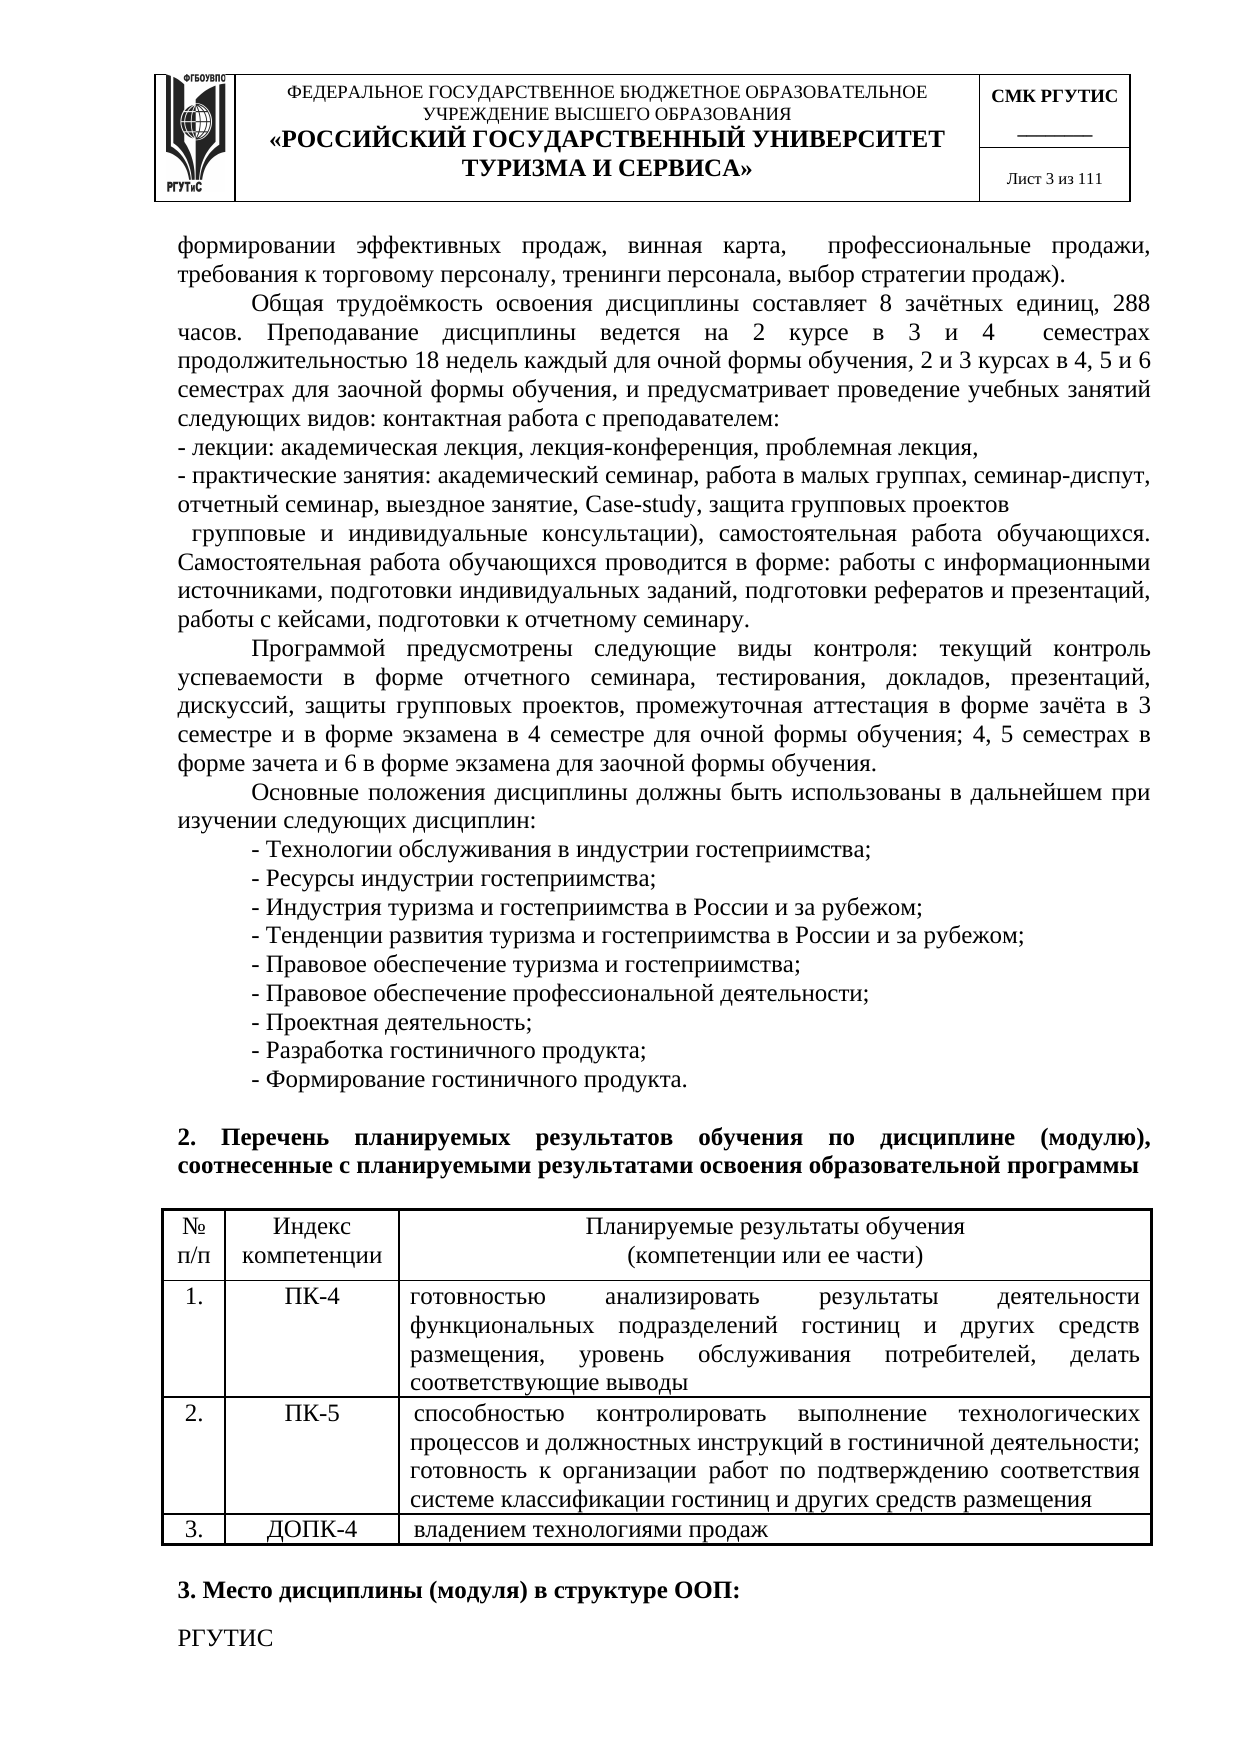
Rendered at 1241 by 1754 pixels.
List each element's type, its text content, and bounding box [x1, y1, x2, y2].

table_cell 2. [164, 1398, 224, 1513]
text - лекции: академическая лекция, лекция-конференция, проблемная лекция, [177, 432, 1152, 460]
text - Тенденции развития туризма и гостеприимства в России и за рубежом; [177, 920, 1152, 949]
text - Технологии обслуживания в индустрии гостеприимства; [177, 834, 1152, 863]
text - Правовое обеспечение профессиональной деятельности; [177, 978, 1152, 1007]
table_header Планируемые результаты обучения (компетенции или ее части) [400, 1211, 1150, 1280]
text 2. Перечень планируемых результатов обучения по дисциплине (модулю), соотнесенные с планируемыми результатами освоения образовательной программы [177, 1122, 1152, 1179]
table_cell 3. [164, 1515, 224, 1543]
text Общая трудоёмкость освоения дисциплины составляет 8 зачётных единиц, 288 часов. Преподавание дисциплины ведется на 2 курсе в 3 и 4 семестрах продолжительностью 18 недель каждый для очной формы обучения, 2 и 3 курсах в 4, 5 и 6 семестрах для заочной формы обучения, и предусматривает проведение учебных занятий следующих видов: контактная работа с преподавателем: [177, 288, 1152, 432]
text Основные положения дисциплины должны быть использованы в дальнейшем при изучении следующих дисциплин: [177, 777, 1152, 834]
text 3. Место дисциплины (модуля) в структуре ООП: [177, 1575, 1152, 1604]
table_header № п/п [164, 1211, 224, 1280]
table_cell ПК-4 [226, 1281, 398, 1396]
table_header Индекс компетенции [226, 1211, 398, 1280]
text - Правовое обеспечение туризма и гостеприимства; [177, 949, 1152, 978]
text - Индустрия туризма и гостеприимства в России и за рубежом; [177, 892, 1152, 920]
table_cell ПК-5 [226, 1398, 398, 1513]
table_cell ДОПК-4 [226, 1515, 398, 1543]
text - Разработка гостиничного продукта; [177, 1035, 1152, 1064]
text - Ресурсы индустрии гостеприимства; [177, 863, 1152, 892]
table_cell готовностью анализировать результаты деятельности функциональных подразделений гостиниц и других средств размещения, уровень обслуживания потребителей, делать соответствующие выводы [400, 1281, 1150, 1396]
text групповые и индивидуальные консультации), самостоятельная работа обучающихся. Самостоятельная работа обучающихся проводится в форме: работы с информационными источниками, подготовки индивидуальных заданий, подготовки рефератов и презентаций, работы с кейсами, подготовки к отчетному семинару. [177, 518, 1152, 633]
text - Формирование гостиничного продукта. [177, 1064, 1152, 1093]
table_cell 1. [164, 1281, 224, 1396]
text - практические занятия: академический семинар, работа в малых группах, семинар-диспут, отчетный семинар, выездное занятие, Case-study, защита групповых проектов [177, 460, 1152, 518]
text - Проектная деятельность; [177, 1007, 1152, 1035]
table_cell владением технологиями продаж [400, 1515, 1150, 1543]
text Программой предусмотрены следующие виды контроля: текущий контроль успеваемости в форме отчетного семинара, тестирования, докладов, презентаций, дискуссий, защиты групповых проектов, промежуточная аттестация в форме зачёта в 3 семестре и в форме экзамена в 4 семестре для очной формы обучения; 4, 5 семестрах в форме зачета и 6 в форме экзамена для заочной формы обучения. [177, 633, 1152, 777]
table_cell способностью контролировать выполнение технологических процессов и должностных инструкций в гостиничной деятельности; готовность к организации работ по подтверждению соответствия системе классификации гостиниц и других средств размещения [400, 1398, 1150, 1513]
picture [166, 74, 226, 192]
